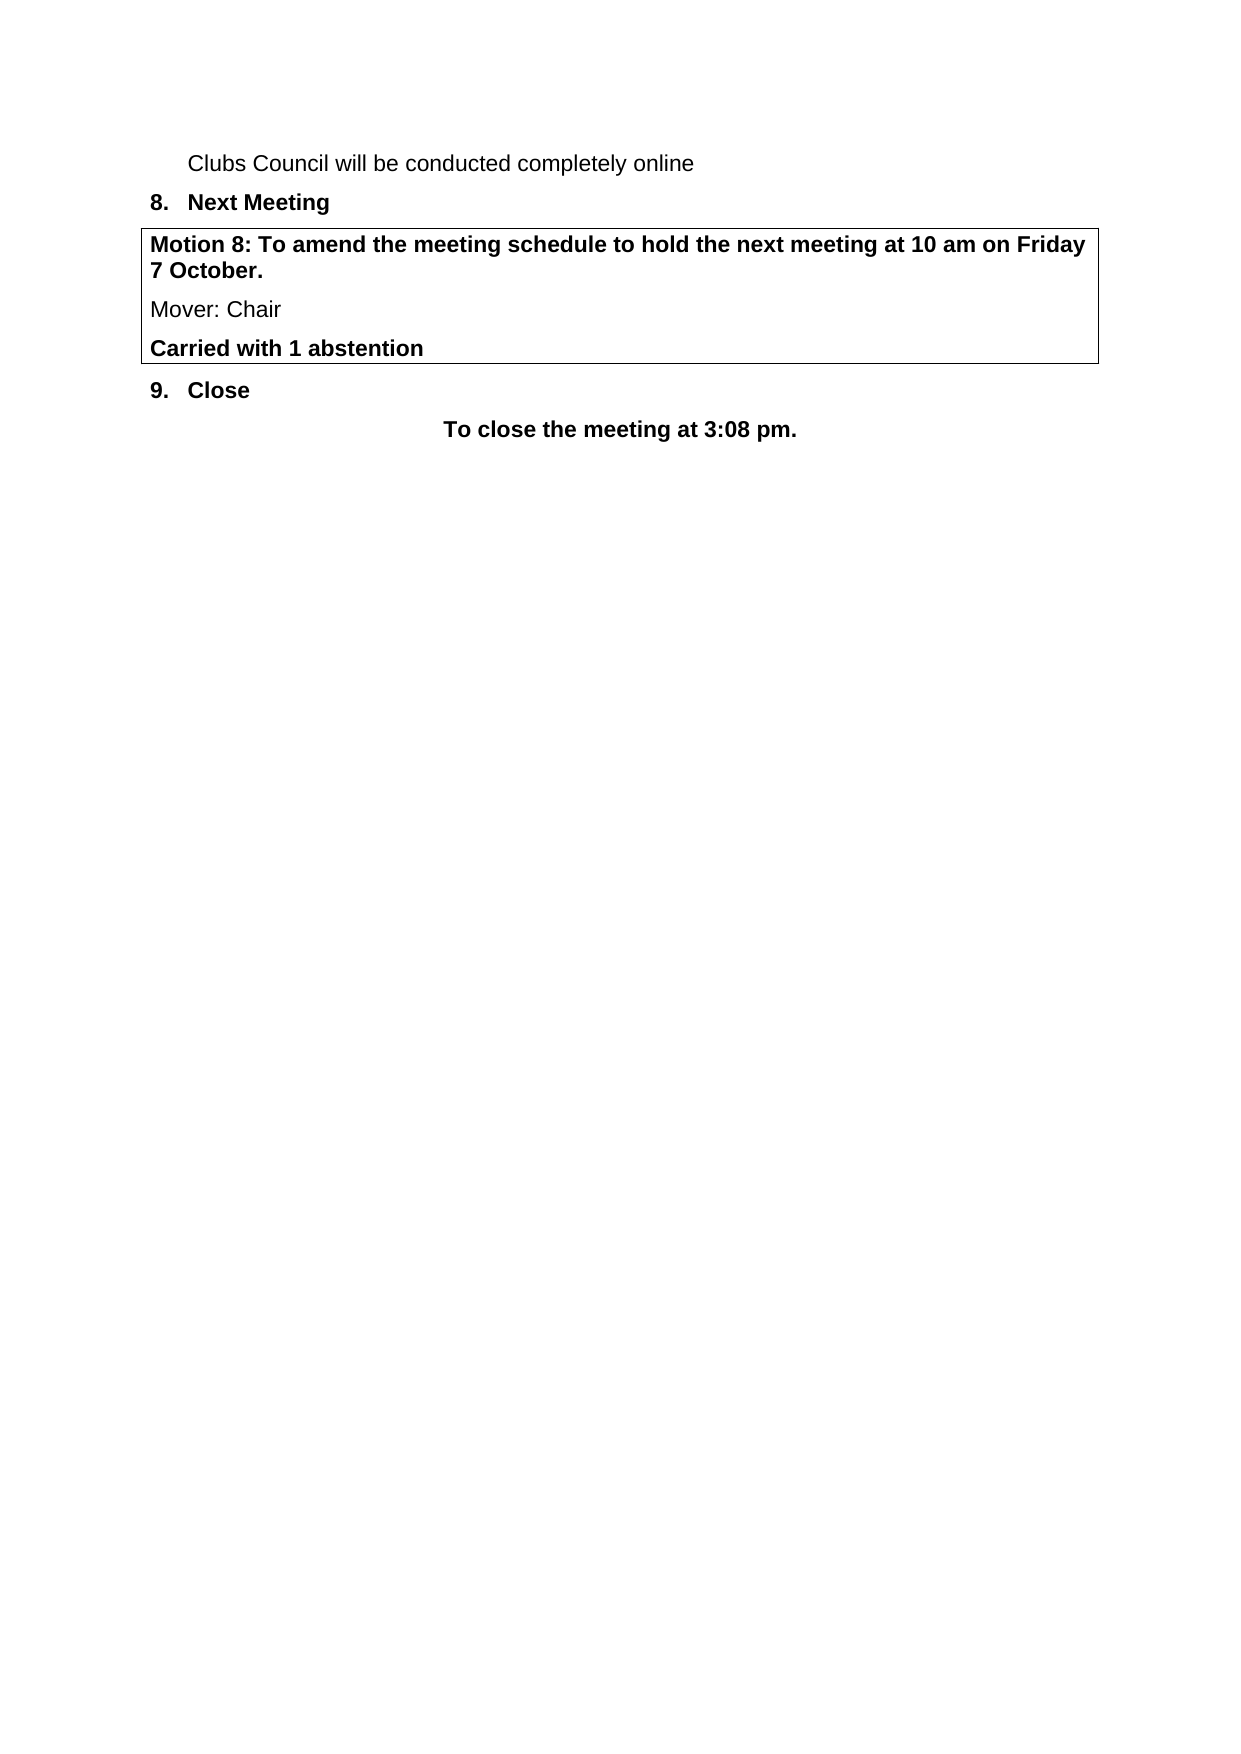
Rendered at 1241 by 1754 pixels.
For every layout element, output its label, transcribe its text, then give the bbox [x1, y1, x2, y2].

text Mover: Chair [142, 293, 1098, 322]
text Carried with 1 abstention [142, 332, 1098, 363]
text To close the meeting at 3:08 pm. [150, 416, 1090, 442]
list Next Meeting [150, 189, 1090, 215]
text Clubs Council will be conducted completely online [187, 150, 1090, 176]
list Close [150, 377, 1090, 403]
text Motion 8: To amend the meeting schedule to hold the next meeting at 10 am on Friday 7 October. [142, 229, 1098, 283]
